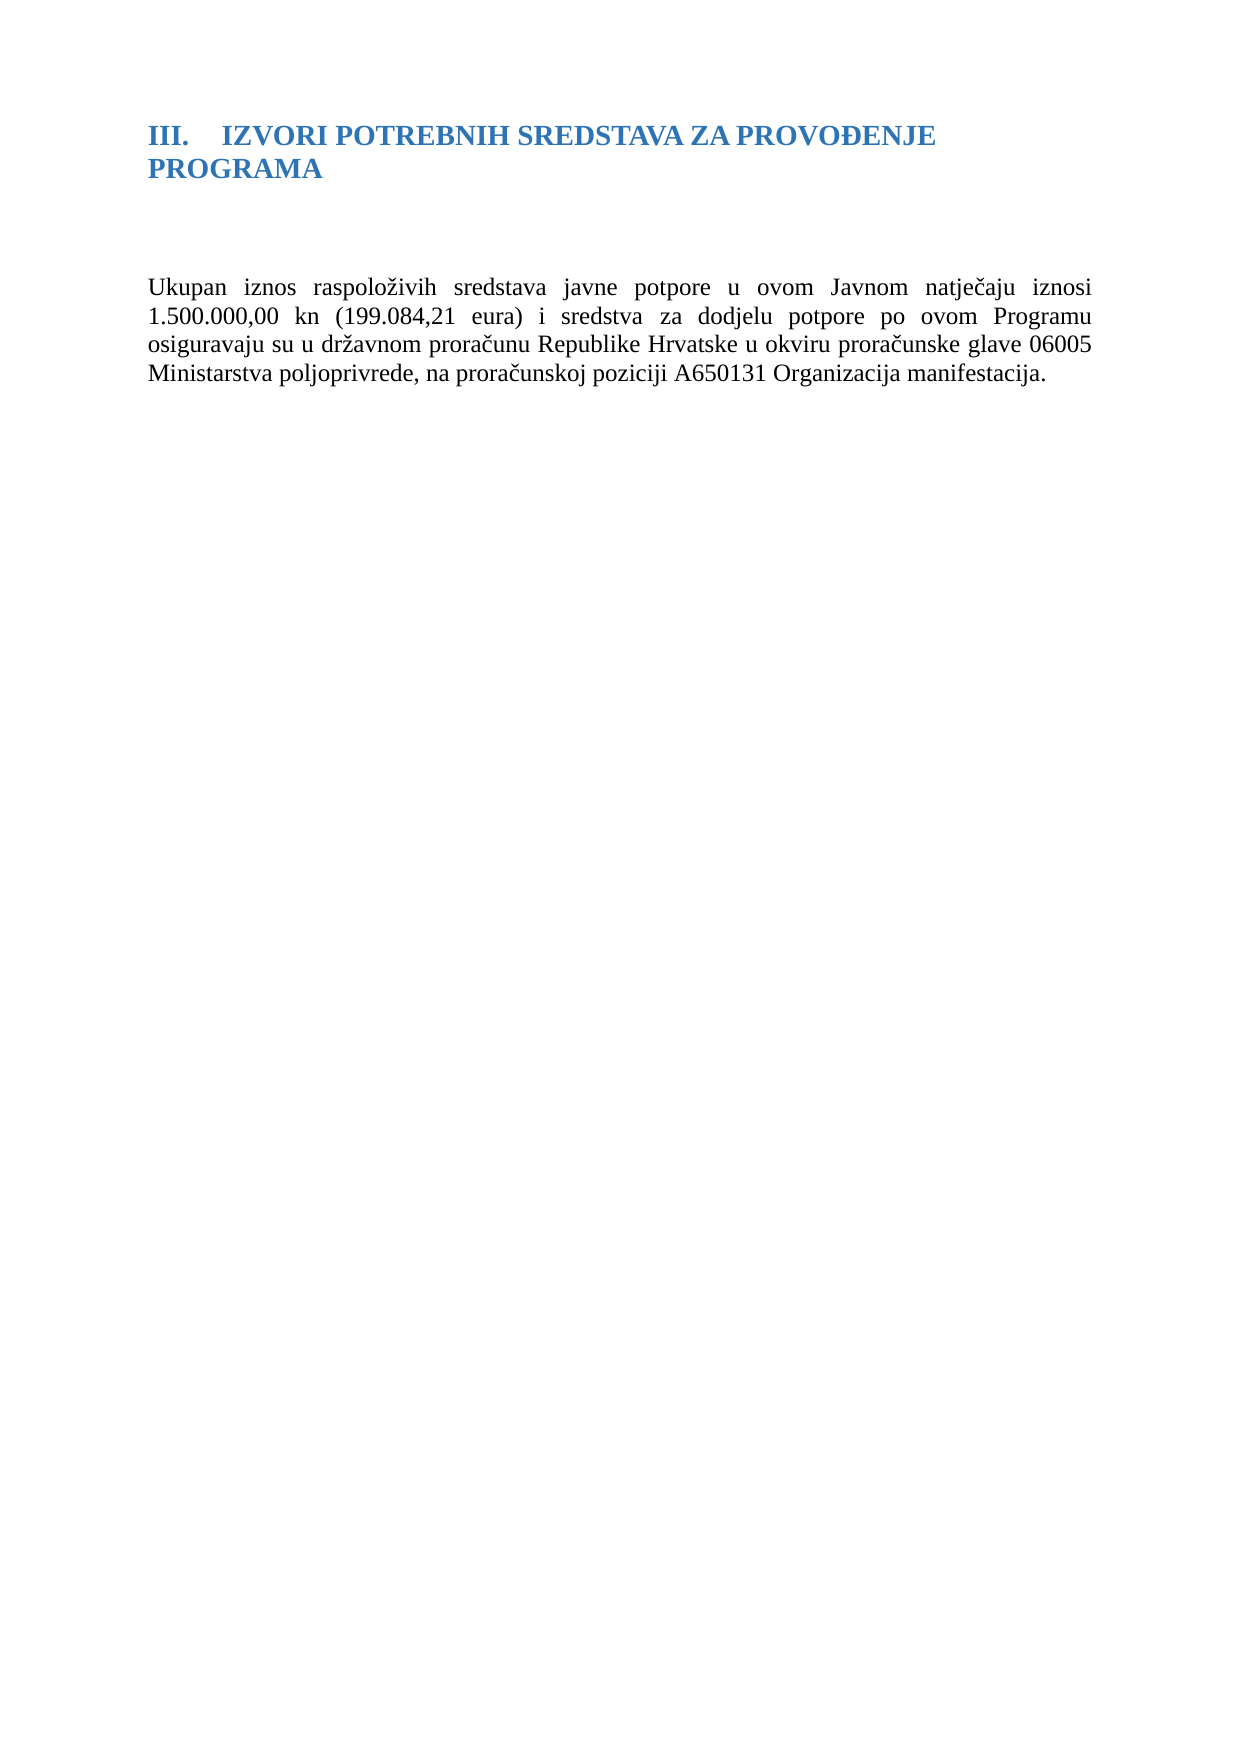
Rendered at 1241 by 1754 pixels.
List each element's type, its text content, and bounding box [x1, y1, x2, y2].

text Ukupan iznos raspoloživih sredstava javne potpore u ovom Javnom natječaju iznosi 1.500.000,00 kn (199.084,21 eura) i sredstva za dodjelu potpore po ovom Programu osiguravaju su u državnom proračunu Republike Hrvatske u okviru proračunske glave 06005 Ministarstva poljoprivrede, na proračunskoj poziciji A650131 Organizacija manifestacija. [148, 272, 1092, 387]
subtitle III. IZVORI POTREBNIH SREDSTAVA ZA PROVOĐENJE PROGRAMA [148, 118, 1092, 243]
